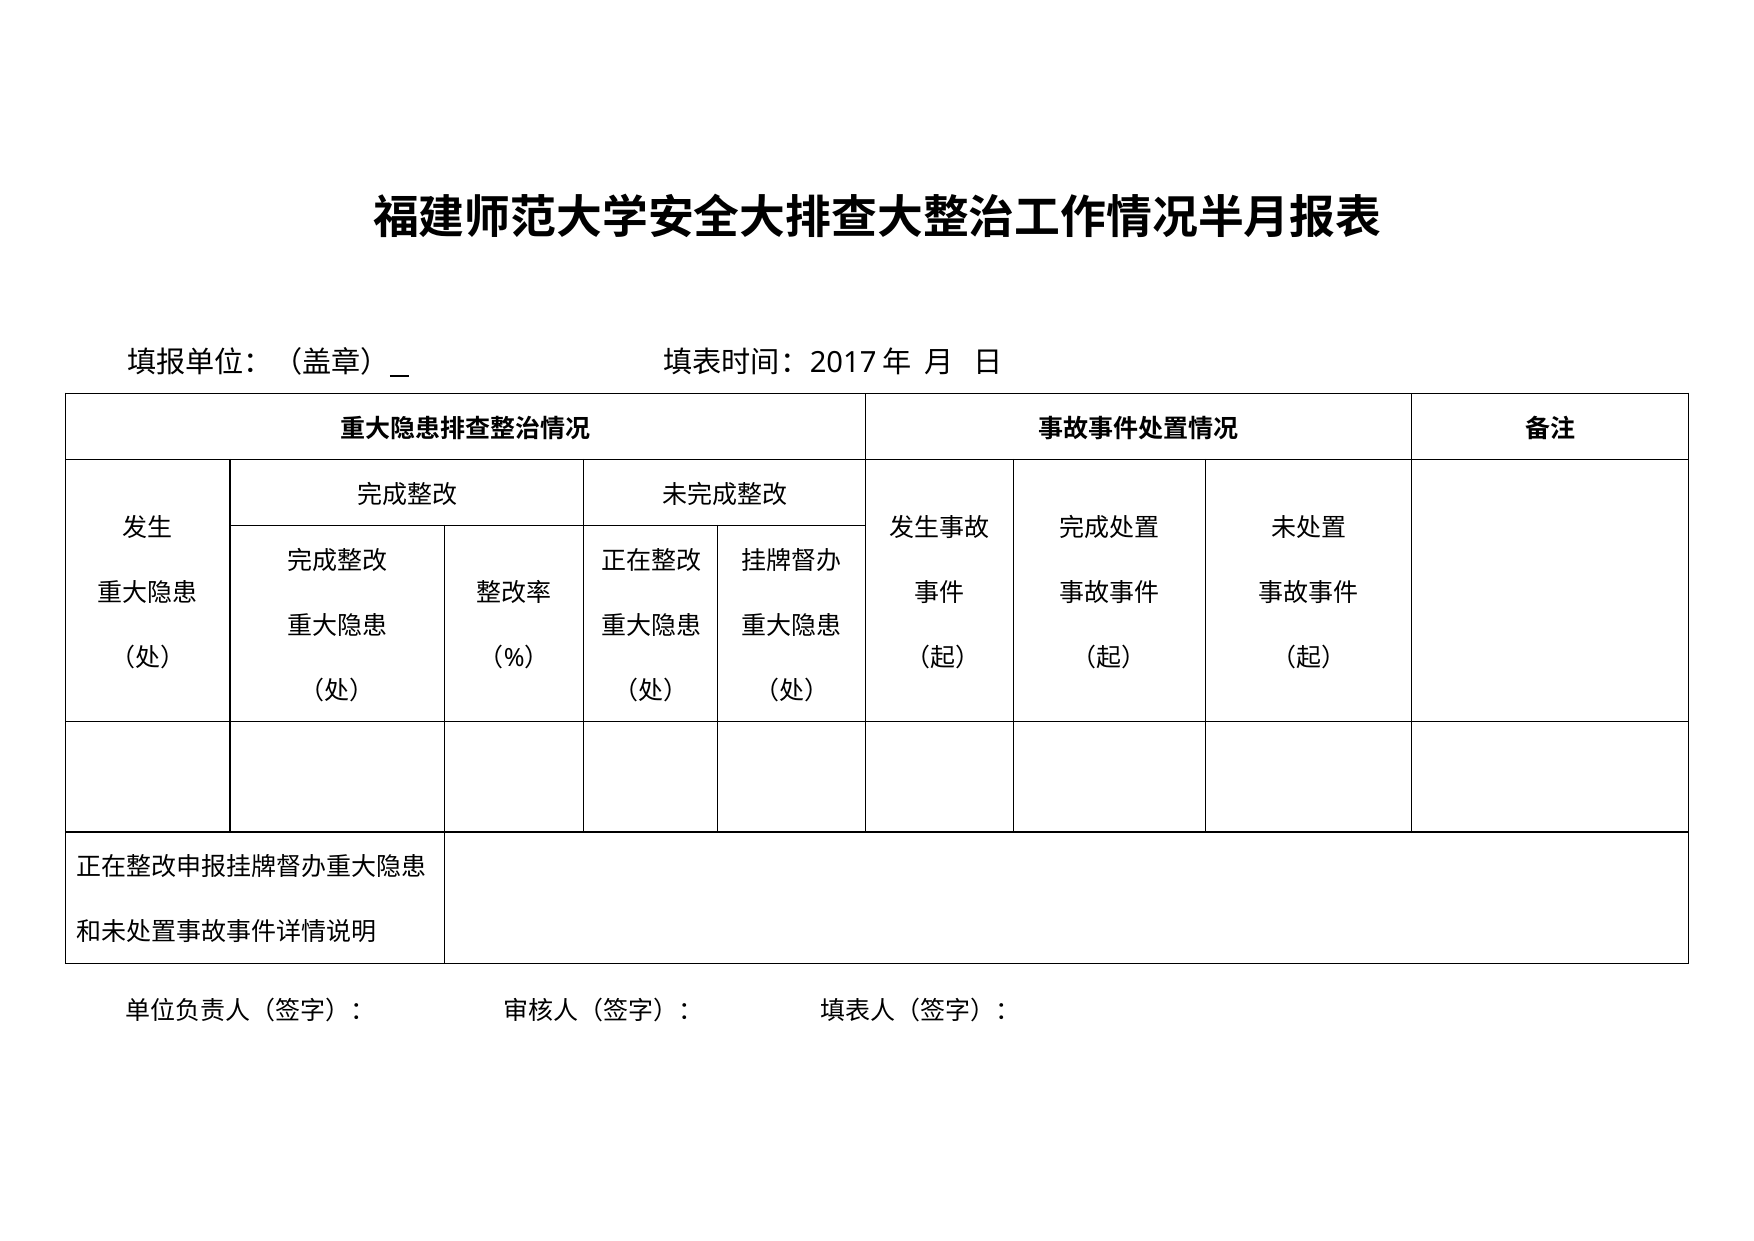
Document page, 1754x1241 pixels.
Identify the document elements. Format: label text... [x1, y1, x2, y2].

table_cell [718, 722, 865, 831]
table_cell 挂牌督办 重大隐患 （处） [718, 526, 865, 721]
table_header 事故事件处置情况 [866, 394, 1411, 459]
table_cell 完成整改 重大隐患 （处） [231, 526, 444, 721]
table_cell 整改率 （%） [445, 526, 583, 721]
table_cell 未完成整改 [584, 460, 865, 525]
text 填报单位：（盖章） 填表时间：2017年 月 日 [112, 328, 1641, 393]
text 福建师范大学安全大排查大整治工作情况半月报表 [112, 165, 1641, 263]
table_cell [1206, 722, 1411, 831]
table_cell 完成处置 事故事件 （起） [1014, 460, 1205, 721]
table_cell [1412, 722, 1688, 831]
table_cell 正在整改申报挂牌督办重大隐患和未处置事故事件详情说明 [66, 833, 444, 962]
table_cell 发生 重大隐患 （处） [66, 460, 229, 721]
text 单位负责人（签字）： 审核人（签字）： 填表人（签字）： [112, 976, 1641, 1041]
table_cell 发生事故 事件 （起） [866, 460, 1013, 721]
table_header 重大隐患排查整治情况 [66, 394, 865, 459]
table_cell [584, 722, 717, 831]
table_cell [231, 722, 444, 831]
table_cell 完成整改 [231, 460, 583, 525]
table_cell [66, 722, 229, 831]
table_cell [1014, 722, 1205, 831]
table_cell 正在整改 重大隐患 （处） [584, 526, 717, 721]
table_cell [445, 722, 583, 831]
table_cell [445, 833, 1688, 962]
table_cell 未处置 事故事件 （起） [1206, 460, 1411, 721]
table_cell [866, 722, 1013, 831]
table_header 备注 [1412, 394, 1688, 459]
table_cell [1412, 460, 1688, 721]
